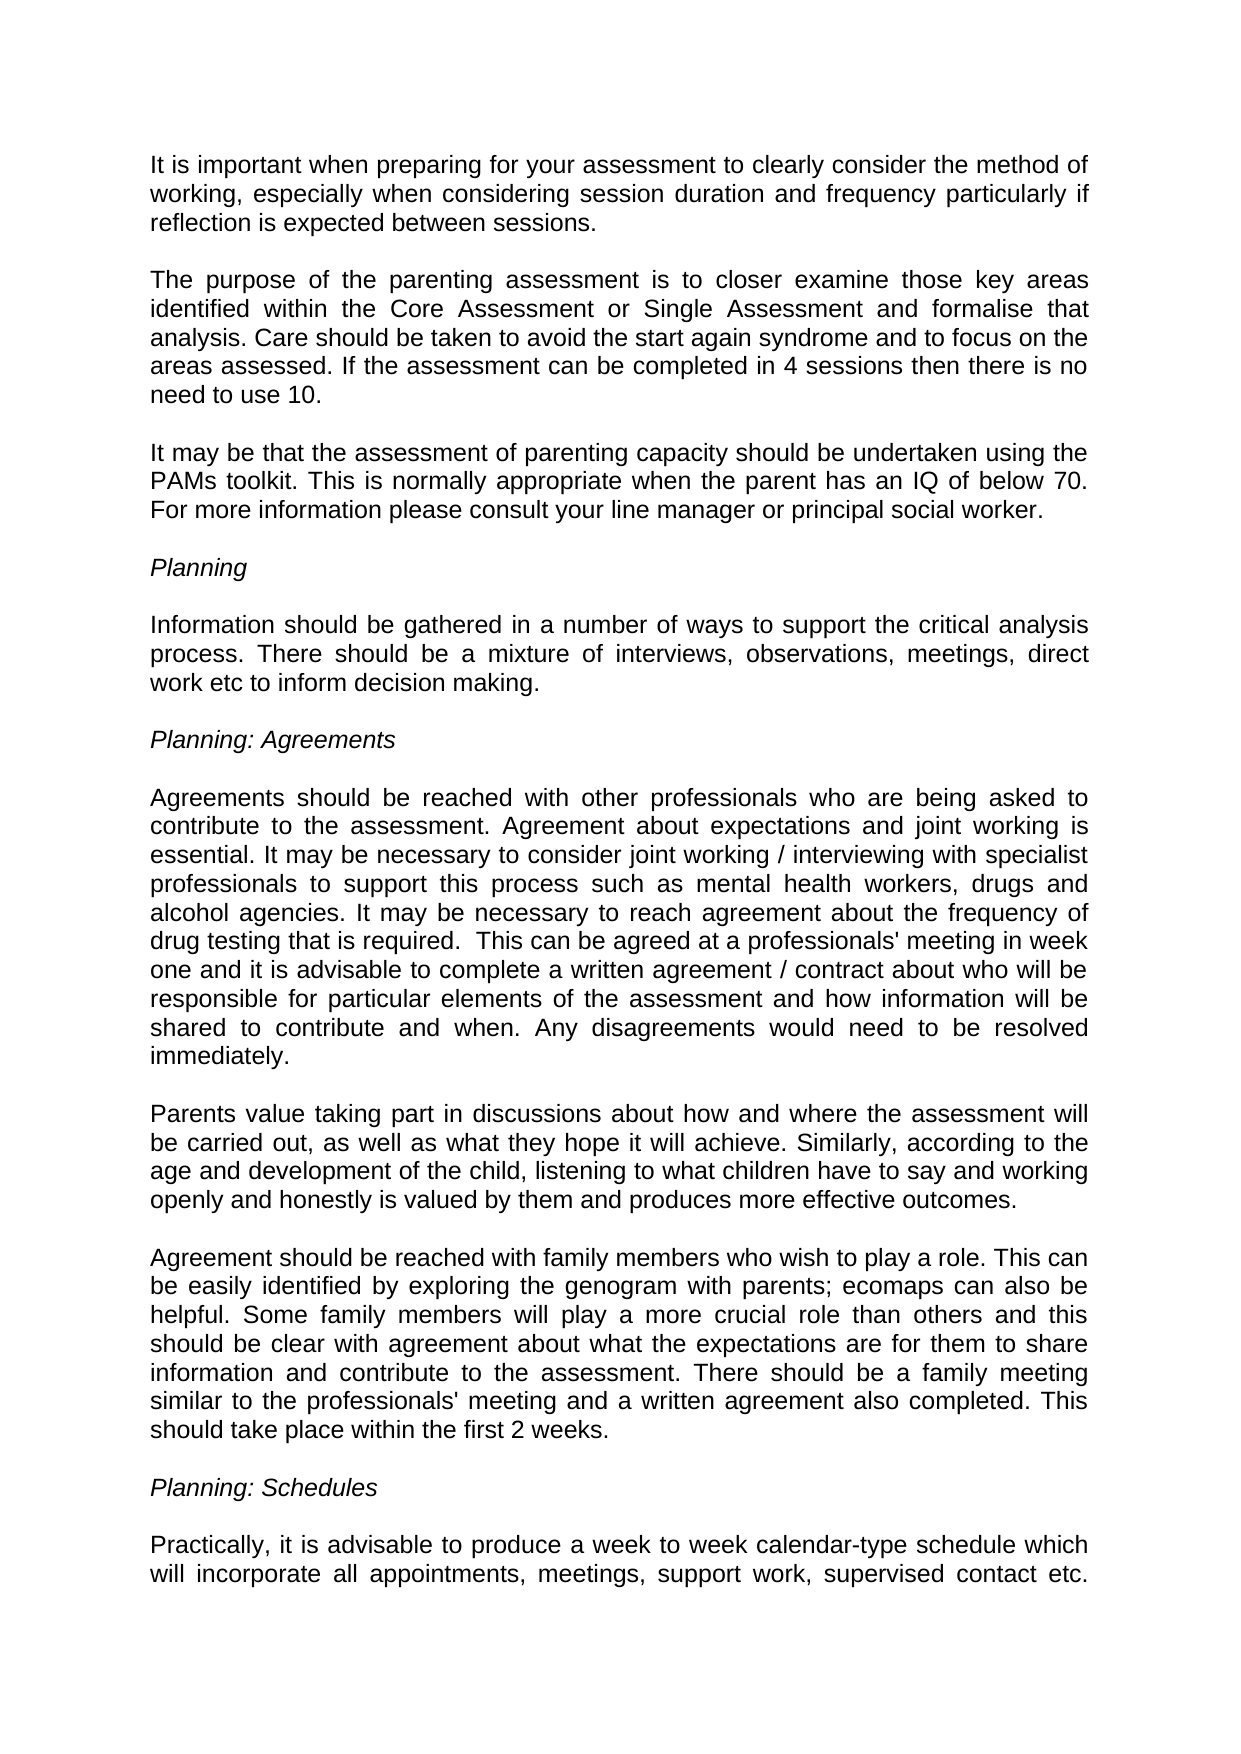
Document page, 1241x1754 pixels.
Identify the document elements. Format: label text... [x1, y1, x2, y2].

text Information should be gathered in a number of ways to support the critical analysis process. There should be a mixture of interviews, observations, meetings, direct work etc to inform decision making. [150, 610, 1090, 696]
text The purpose of the parenting assessment is to closer examine those key areas identified within the Core Assessment or Single Assessment and formalise that analysis. Care should be taken to avoid the start again syndrome and to focus on the areas assessed. If the assessment can be completed in 4 sessions then there is no need to use 10. [150, 265, 1090, 409]
text Planning: Agreements [150, 725, 1090, 754]
text Planning [150, 552, 1090, 581]
text Planning: Schedules [150, 1472, 1090, 1501]
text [150, 1530, 1090, 1587]
text Agreement should be reached with family members who wish to play a role. This can be easily identified by exploring the genogram with parents; ecomaps can also be helpful. Some family members will play a more crucial role than others and this should be clear with agreement about what the expectations are for them to share information and contribute to the assessment. There should be a family meeting similar to the professionals' meeting and a written agreement also completed. This should take place within the first 2 weeks. [150, 1242, 1090, 1444]
text Parents value taking part in discussions about how and where the assessment will be carried out, as well as what they hope it will achieve. Similarly, according to the age and development of the child, listening to what children have to say and working openly and honestly is valued by them and produces more effective outcomes. [150, 1099, 1090, 1214]
text Agreements should be reached with other professionals who are being asked to contribute to the assessment. Agreement about expectations and joint working is essential. It may be necessary to consider joint working / interviewing with specialist professionals to support this process such as mental health workers, drugs and alcohol agencies. It may be necessary to reach agreement about the frequency of drug testing that is required. This can be agreed at a professionals' meeting in week one and it is advisable to complete a written agreement / contract about who will be responsible for particular elements of the assessment and how information will be shared to contribute and when. Any disagreements would need to be resolved immediately. [150, 782, 1090, 1070]
text It is important when preparing for your assessment to clearly consider the method of working, especially when considering session duration and frequency particularly if reflection is expected between sessions. [150, 150, 1090, 236]
text It may be that the assessment of parenting capacity should be undertaken using the PAMs toolkit. This is normally appropriate when the parent has an IQ of below 70. For more information please consult your line manager or principal social worker. [150, 437, 1090, 524]
